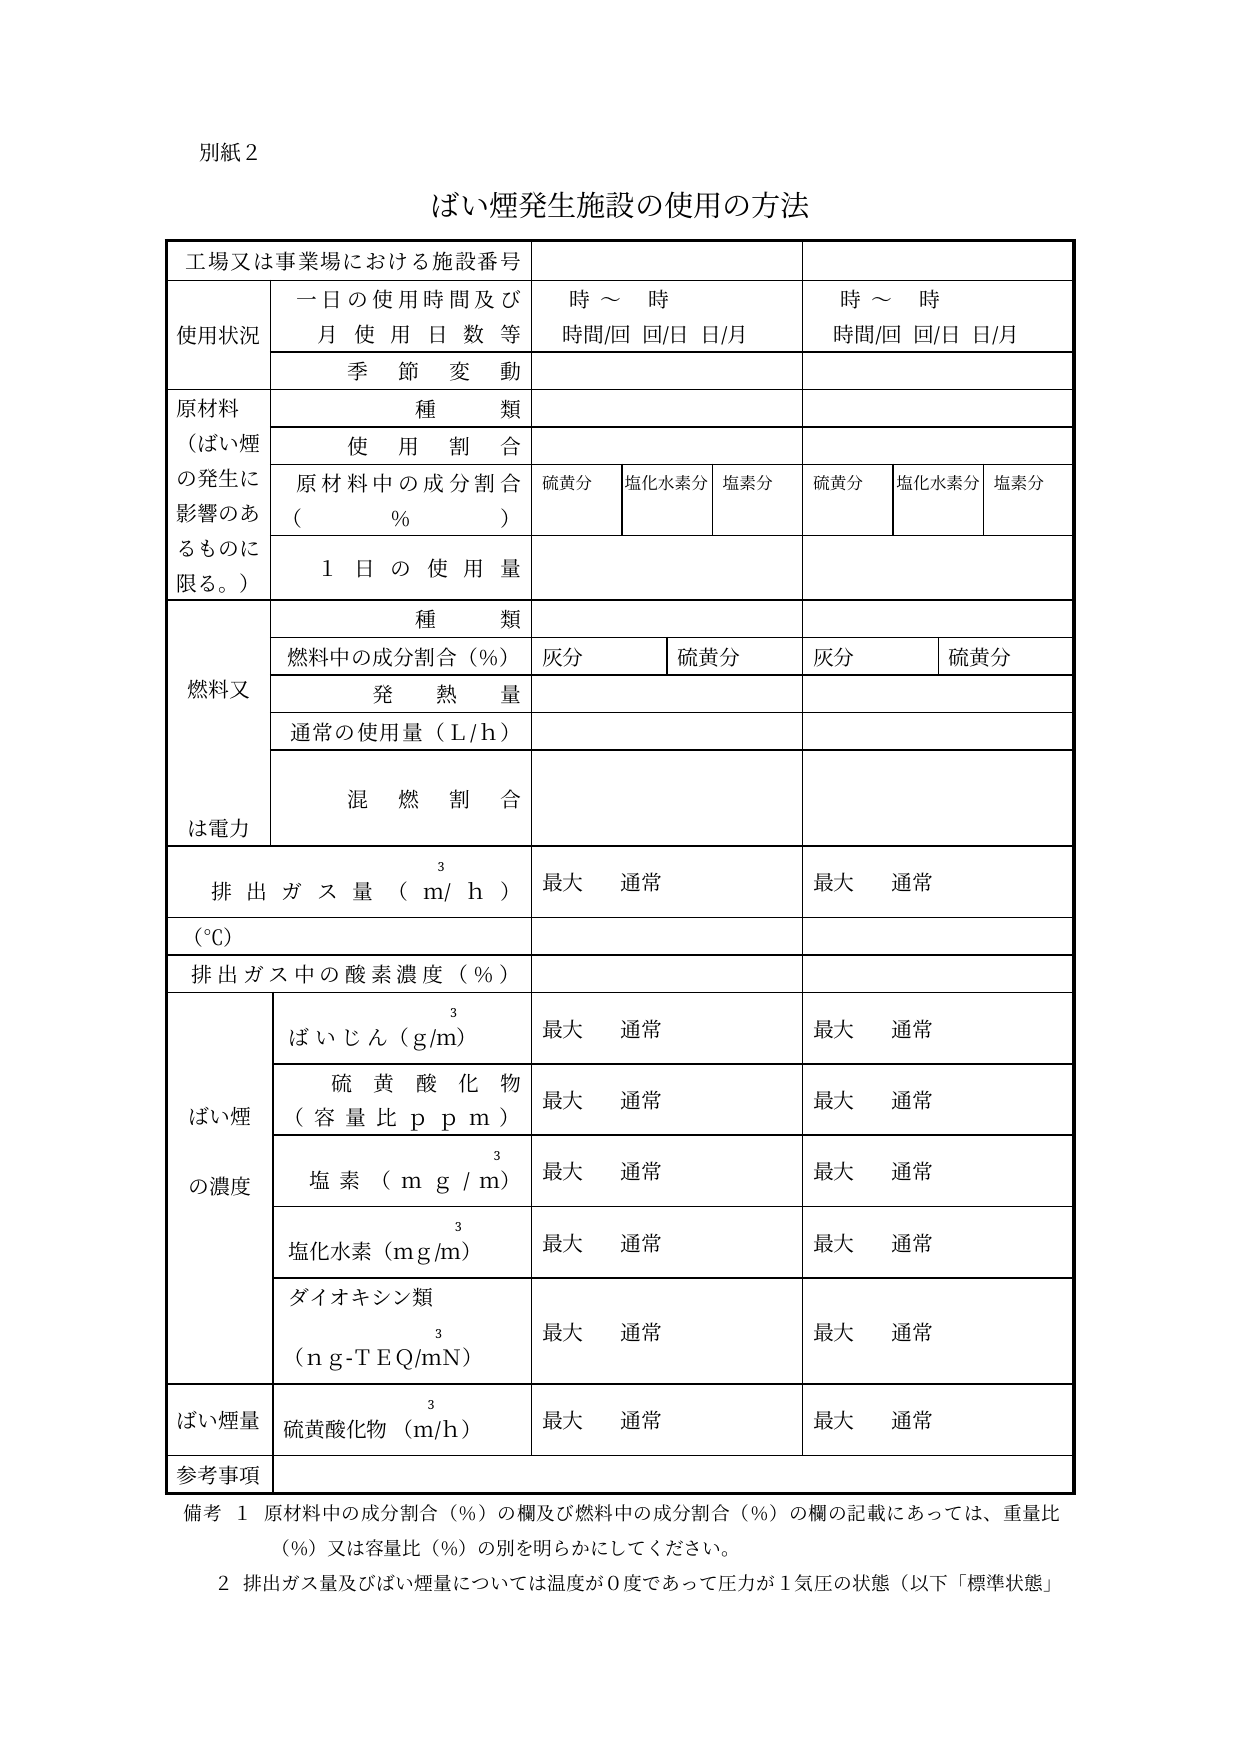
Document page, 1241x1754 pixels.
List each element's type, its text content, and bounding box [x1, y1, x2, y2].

table_cell 塩化水素（ｍｇ/） [274, 1207, 531, 1277]
table_cell 季節変動 [271, 353, 531, 388]
table_cell 使用状況 [168, 281, 270, 388]
table_cell 最大 通常 [532, 1065, 802, 1134]
table_cell 燃料又 は電力 [168, 601, 270, 845]
table_cell 塩素分 [713, 465, 802, 535]
table_cell 最大 通常 [803, 993, 1072, 1063]
table_cell [532, 956, 802, 992]
table_cell 最大 通常 [803, 847, 1072, 917]
table_cell ばい煙量 [168, 1385, 272, 1454]
table_cell 最大 通常 [532, 1136, 802, 1206]
table_cell 排出ガス中の酸素濃度（％） [168, 956, 531, 992]
table_cell [803, 428, 1072, 463]
table_cell 灰分 [803, 638, 938, 674]
table_header [803, 242, 1072, 279]
table_header 工場又は事業場における施設番号 [168, 242, 531, 279]
table_cell 通常の使用量（Ｌ/ｈ） [271, 713, 531, 749]
table_cell [803, 390, 1072, 426]
table_cell 灰分 [532, 638, 666, 674]
table_cell [803, 536, 1072, 599]
table_cell ダイオキシン類 （ｎｇ-ＴＥＱ/Ｎ） [274, 1279, 531, 1383]
table_cell 最大 通常 [803, 1385, 1072, 1454]
table_cell 原材料中の成分割合（％） [271, 465, 531, 535]
table_cell １日の使用量 [271, 536, 531, 599]
table_cell [532, 751, 802, 845]
table_cell 時 ～ 時 時間/回 回/日 日/月 [803, 281, 1072, 351]
table_cell 混燃割合 [271, 751, 531, 845]
table_cell [803, 676, 1072, 712]
table_cell 使用割合 [271, 428, 531, 463]
table_cell 最大 通常 [803, 1207, 1072, 1277]
table_cell [532, 428, 802, 463]
table_cell 塩化水素分 [894, 465, 983, 535]
table_cell [274, 1456, 1072, 1492]
table_cell 発熱量 [271, 676, 531, 712]
text 別紙２ [177, 134, 1063, 169]
table_cell 最大 通常 [803, 1279, 1072, 1383]
table_cell [532, 918, 802, 954]
table_cell [532, 390, 802, 426]
table_cell 塩化水素分 [623, 465, 712, 535]
table_cell 排出ガス量（/ｈ） [168, 847, 531, 917]
text 備考 １ 原材料中の成分割合（％）の欄及び燃料中の成分割合（％）の欄の記載にあっては、重量比（％）又は容量比（％）の別を明らかにしてください。 [177, 1495, 1063, 1565]
table_cell （℃） [168, 918, 531, 954]
table_cell 塩素分 [984, 465, 1072, 535]
table_cell 最大 通常 [532, 1207, 802, 1277]
table_cell [803, 918, 1072, 954]
table_cell 種類 [271, 601, 531, 637]
table_cell [803, 601, 1072, 637]
table_cell 硫黄分 [668, 638, 802, 674]
table_cell 最大 通常 [803, 1065, 1072, 1134]
table_cell 硫黄酸化物 （/ｈ） [274, 1385, 531, 1454]
table_cell [532, 353, 802, 388]
table_cell 時 ～ 時 時間/回 回/日 日/月 [532, 281, 802, 351]
table_cell ばい煙 の濃度 [168, 993, 272, 1383]
table_cell [803, 956, 1072, 992]
table_cell 塩素（ｍｇ/） [274, 1136, 531, 1206]
table_cell [803, 713, 1072, 749]
table_header [532, 242, 802, 279]
table_cell 硫黄分 [939, 638, 1072, 674]
table_cell 硫黄酸化物 （容量比ｐｐｍ） [274, 1065, 531, 1134]
table_cell 最大 通常 [803, 1136, 1072, 1206]
table_cell [532, 713, 802, 749]
table_cell 参考事項 [168, 1456, 272, 1492]
table_cell 最大 通常 [532, 1385, 802, 1454]
table_cell 最大 通常 [532, 1279, 802, 1383]
table_cell [803, 353, 1072, 388]
table_cell 硫黄分 [803, 465, 892, 535]
table_cell 硫黄分 [532, 465, 621, 535]
table_cell [803, 751, 1072, 845]
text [177, 1565, 1063, 1600]
text ばい煙発生施設の使用の方法 [177, 169, 1063, 239]
table_cell 種類 [271, 390, 531, 426]
table_cell [532, 536, 802, 599]
table_cell 原材料 （ばい煙 の発生に 影響のあ るものに 限る。） [168, 390, 270, 599]
table_cell 一日の使用時間及び 月使用日数等 [271, 281, 531, 351]
table_cell [532, 676, 802, 712]
table_cell ば い じ ん（ｇ/） [274, 993, 531, 1063]
table_cell 最大 通常 [532, 847, 802, 917]
table_cell 最大 通常 [532, 993, 802, 1063]
table_cell [532, 601, 802, 637]
table_cell 燃料中の成分割合（％） [271, 638, 531, 674]
